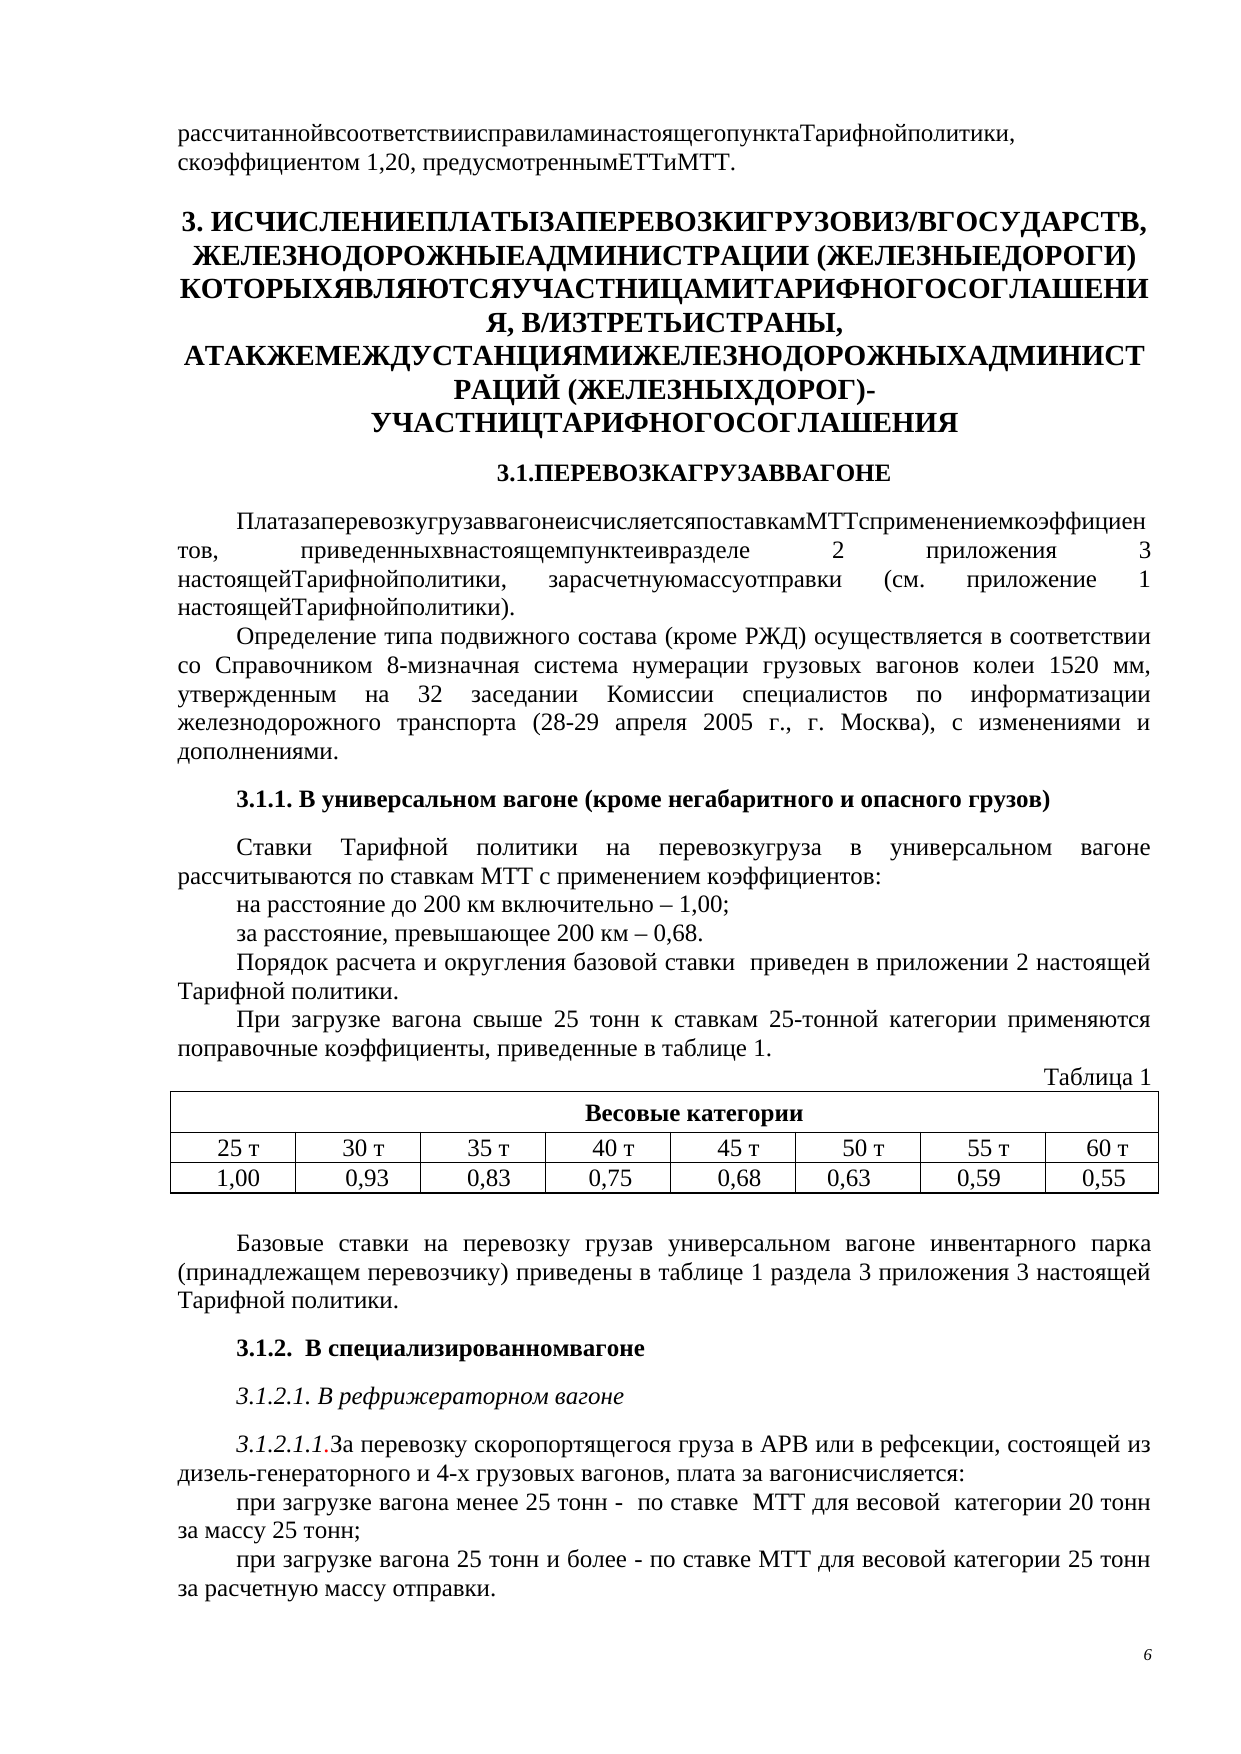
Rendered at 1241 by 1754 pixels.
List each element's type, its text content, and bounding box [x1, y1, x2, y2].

table_cell 0,83 [421, 1163, 545, 1192]
table_cell 30 т [296, 1133, 420, 1162]
text при загрузке вагона 25 тонн и более - по ставке МТТ для весовой категории 25 тонн за расчетную массу отправки. [177, 1544, 1152, 1602]
table_cell 0,68 [671, 1163, 795, 1192]
text ПлатазаперевозкугрузаввагонеисчисляетсяпоставкамМТТсприменениемкоэффициентов, приведенныхвнастоящемпунктеивразделе 2 приложения 3 настоящейТарифнойполитики, зарасчетнуюмассуотправки (см. приложение 1 настоящейТарифнойполитики). [177, 506, 1152, 621]
table_cell 0,93 [296, 1163, 420, 1192]
text 3.1.2. В специализированномвагоне [177, 1333, 1152, 1362]
table_cell 0,75 [546, 1163, 670, 1192]
text Таблица 1 [177, 1062, 1152, 1091]
table_cell 35 т [421, 1133, 545, 1162]
text на расстояние до 200 км включительно – 1,00; [177, 889, 1152, 918]
text при загрузке вагона менее 25 тонн - по ставке МТТ для весовой категории 20 тонн за массу 25 тонн; [177, 1487, 1152, 1544]
table_cell 40 т [546, 1133, 670, 1162]
table_cell 0,55 [1046, 1163, 1158, 1192]
text 3.1.ПЕРЕВОЗКАГРУЗАВВАГОНЕ [177, 458, 1152, 487]
table_cell 1,00 [171, 1163, 295, 1192]
table_cell 25 т [171, 1133, 295, 1162]
text 3.1.2.1. В рефрижераторном вагоне [177, 1381, 1152, 1410]
text При загрузке вагона свыше 25 тонн к ставкам 25-тонной категории применяются поправочные коэффициенты, приведенные в таблице 1. [177, 1004, 1152, 1062]
text 3.1.1. В универсальном вагоне (кроме негабаритного и опасного грузов) [177, 784, 1152, 813]
table_cell 45 т [671, 1133, 795, 1162]
text за расстояние, превышающее 200 км – 0,68. [177, 918, 1152, 947]
text 3. ИСЧИСЛЕНИЕПЛАТЫЗАПЕРЕВОЗКИГРУЗОВИЗ/ВГОСУДАРСТВ, ЖЕЛЕЗНОДОРОЖНЫЕАДМИНИСТРАЦИИ (ЖЕЛЕЗНЫЕДОРОГИ) КОТОРЫХЯВЛЯЮТСЯУЧАСТНИЦАМИТАРИФНОГОСОГЛАШЕНИЯ, В/ИЗТРЕТЬИСТРАНЫ, АТАКЖЕМЕЖДУСТАНЦИЯМИЖЕЛЕЗНОДОРОЖНЫХАДМИНИСТРАЦИЙ (ЖЕЛЕЗНЫХДОРОГ)-УЧАСТНИЦТАРИФНОГОСОГЛАШЕНИЯ [177, 204, 1152, 439]
table_cell 60 т [1046, 1133, 1158, 1162]
text Порядок расчета и округления базовой ставки приведен в приложении 2 настоящей Тарифной политики. [177, 947, 1152, 1004]
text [177, 118, 1152, 176]
table_cell 55 т [921, 1133, 1045, 1162]
text Базовые ставки на перевозку грузав универсальном вагоне инвентарного парка (принадлежащем перевозчику) приведены в таблице 1 раздела 3 приложения 3 настоящей Тарифной политики. [177, 1228, 1152, 1314]
text Ставки Тарифной политики на перевозкугруза в универсальном вагоне рассчитываются по ставкам МТТ с применением коэффициентов: [177, 832, 1152, 889]
text 3.1.2.1.1.За перевозку скоропортящегося груза в АРВ или в рефсекции, состоящей из дизель-генераторного и 4-х грузовых вагонов, плата за вагонисчисляется: [177, 1429, 1152, 1487]
table_cell 0,63 [796, 1163, 920, 1192]
table_cell 0,59 [921, 1163, 1045, 1192]
table_cell 50 т [796, 1133, 920, 1162]
text Определение типа подвижного состава (кроме РЖД) осуществляется в соответствии со Справочником 8-мизначная система нумерации грузовых вагонов колеи 1520 мм, утвержденным на 32 заседании Комиссии специалистов по информатизации железнодорожного транспорта (28-29 апреля 2005 г., г. Москва), с изменениями и дополнениями. [177, 621, 1152, 765]
table_header Весовые категории [171, 1092, 1158, 1132]
